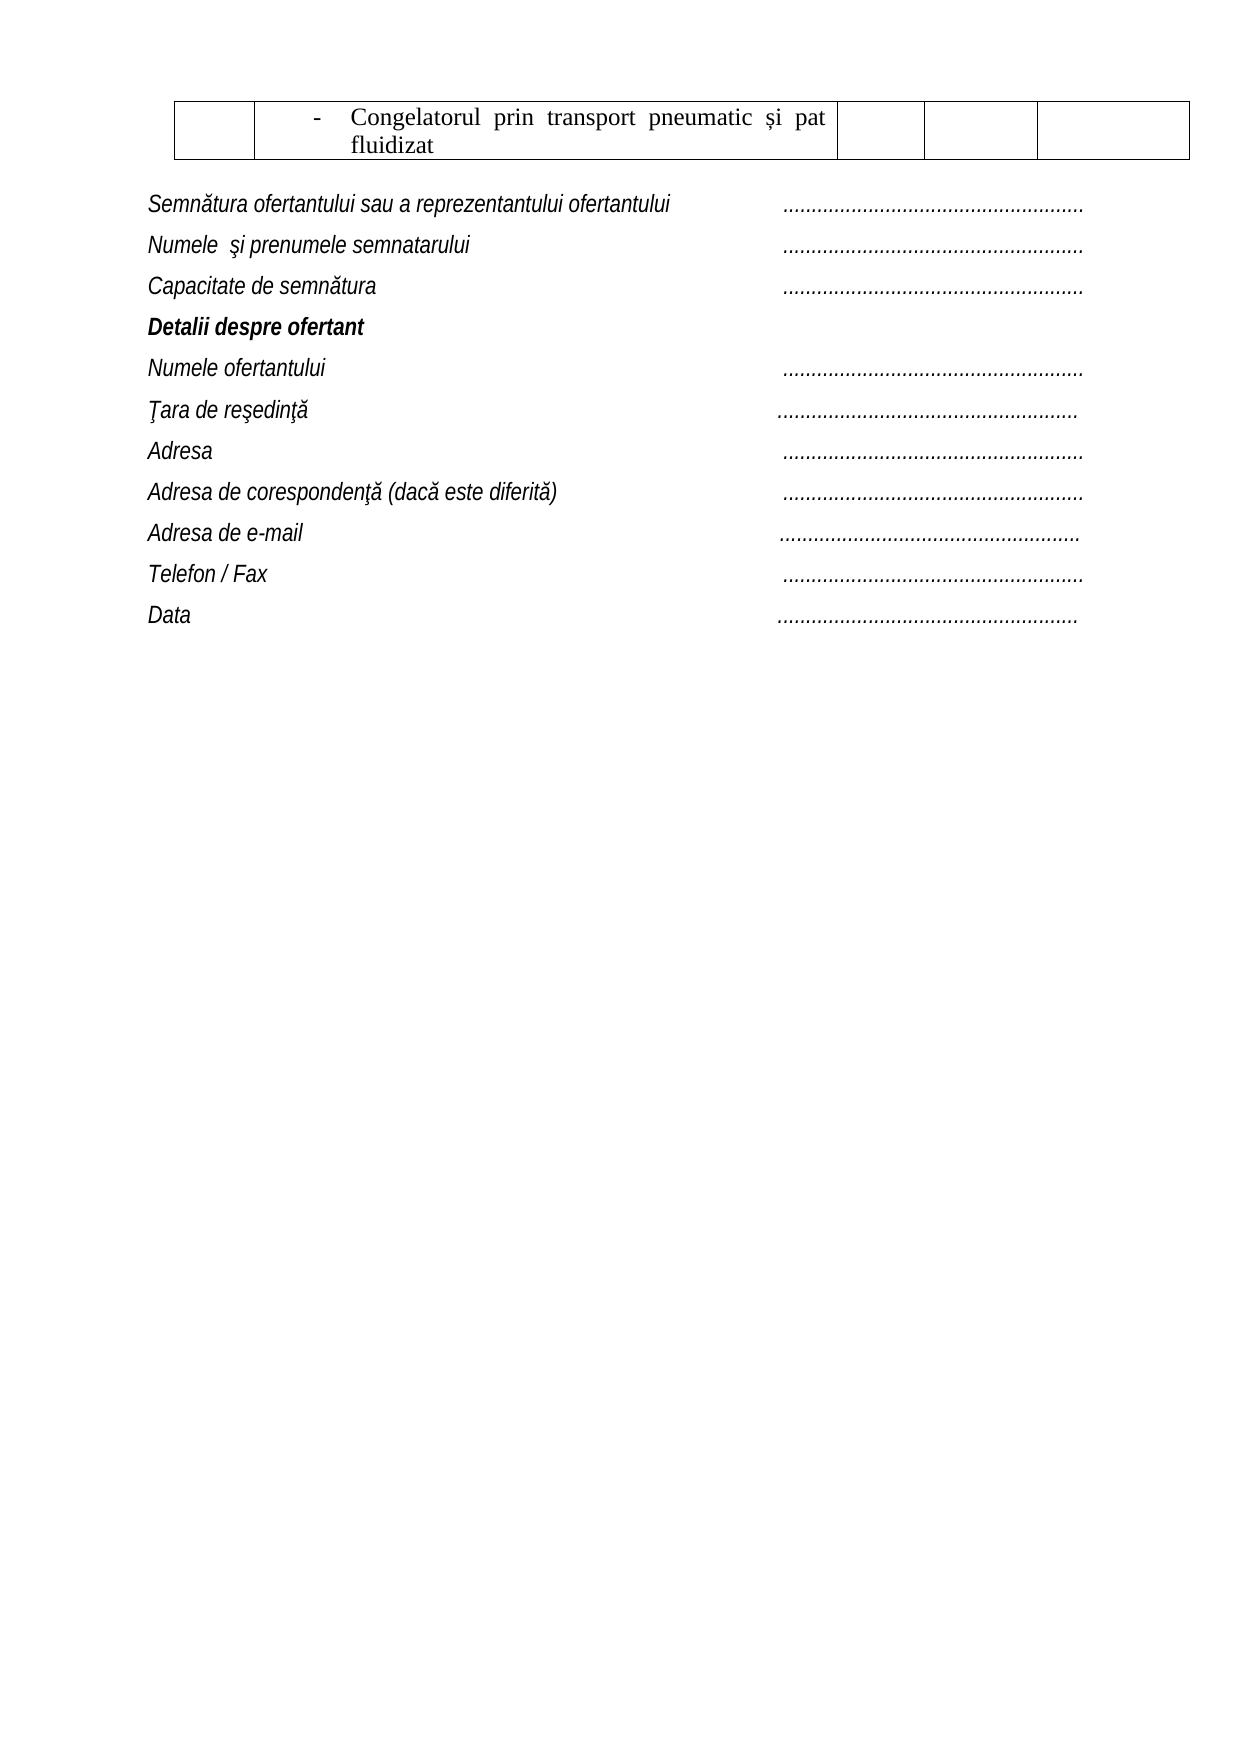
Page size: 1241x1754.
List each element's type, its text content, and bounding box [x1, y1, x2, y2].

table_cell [925, 102, 1037, 159]
text Ţara de reşedinţă ..................................................... [148, 394, 1137, 423]
text Adresa de corespondenţă (dacă este diferită) ..................................................... [148, 477, 1137, 506]
text Numele şi prenumele semnatarului ..................................................... [148, 230, 1137, 259]
text Capacitate de semnătura ..................................................... [148, 271, 1137, 300]
text Semnătura ofertantului sau a reprezentantului ofertantului ..................................................... [148, 189, 1137, 217]
text Detalii despre ofertant [148, 312, 1137, 341]
text Telefon / Fax ..................................................... [148, 559, 1137, 588]
text Adresa de e-mail ..................................................... [148, 518, 1137, 547]
text Adresa ..................................................... [148, 436, 1137, 464]
text Numele ofertantului ..................................................... [148, 353, 1137, 382]
table_cell 9. [175, 102, 254, 159]
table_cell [838, 102, 924, 159]
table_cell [1038, 102, 1189, 159]
text Data ..................................................... [148, 600, 1137, 629]
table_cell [255, 102, 837, 159]
